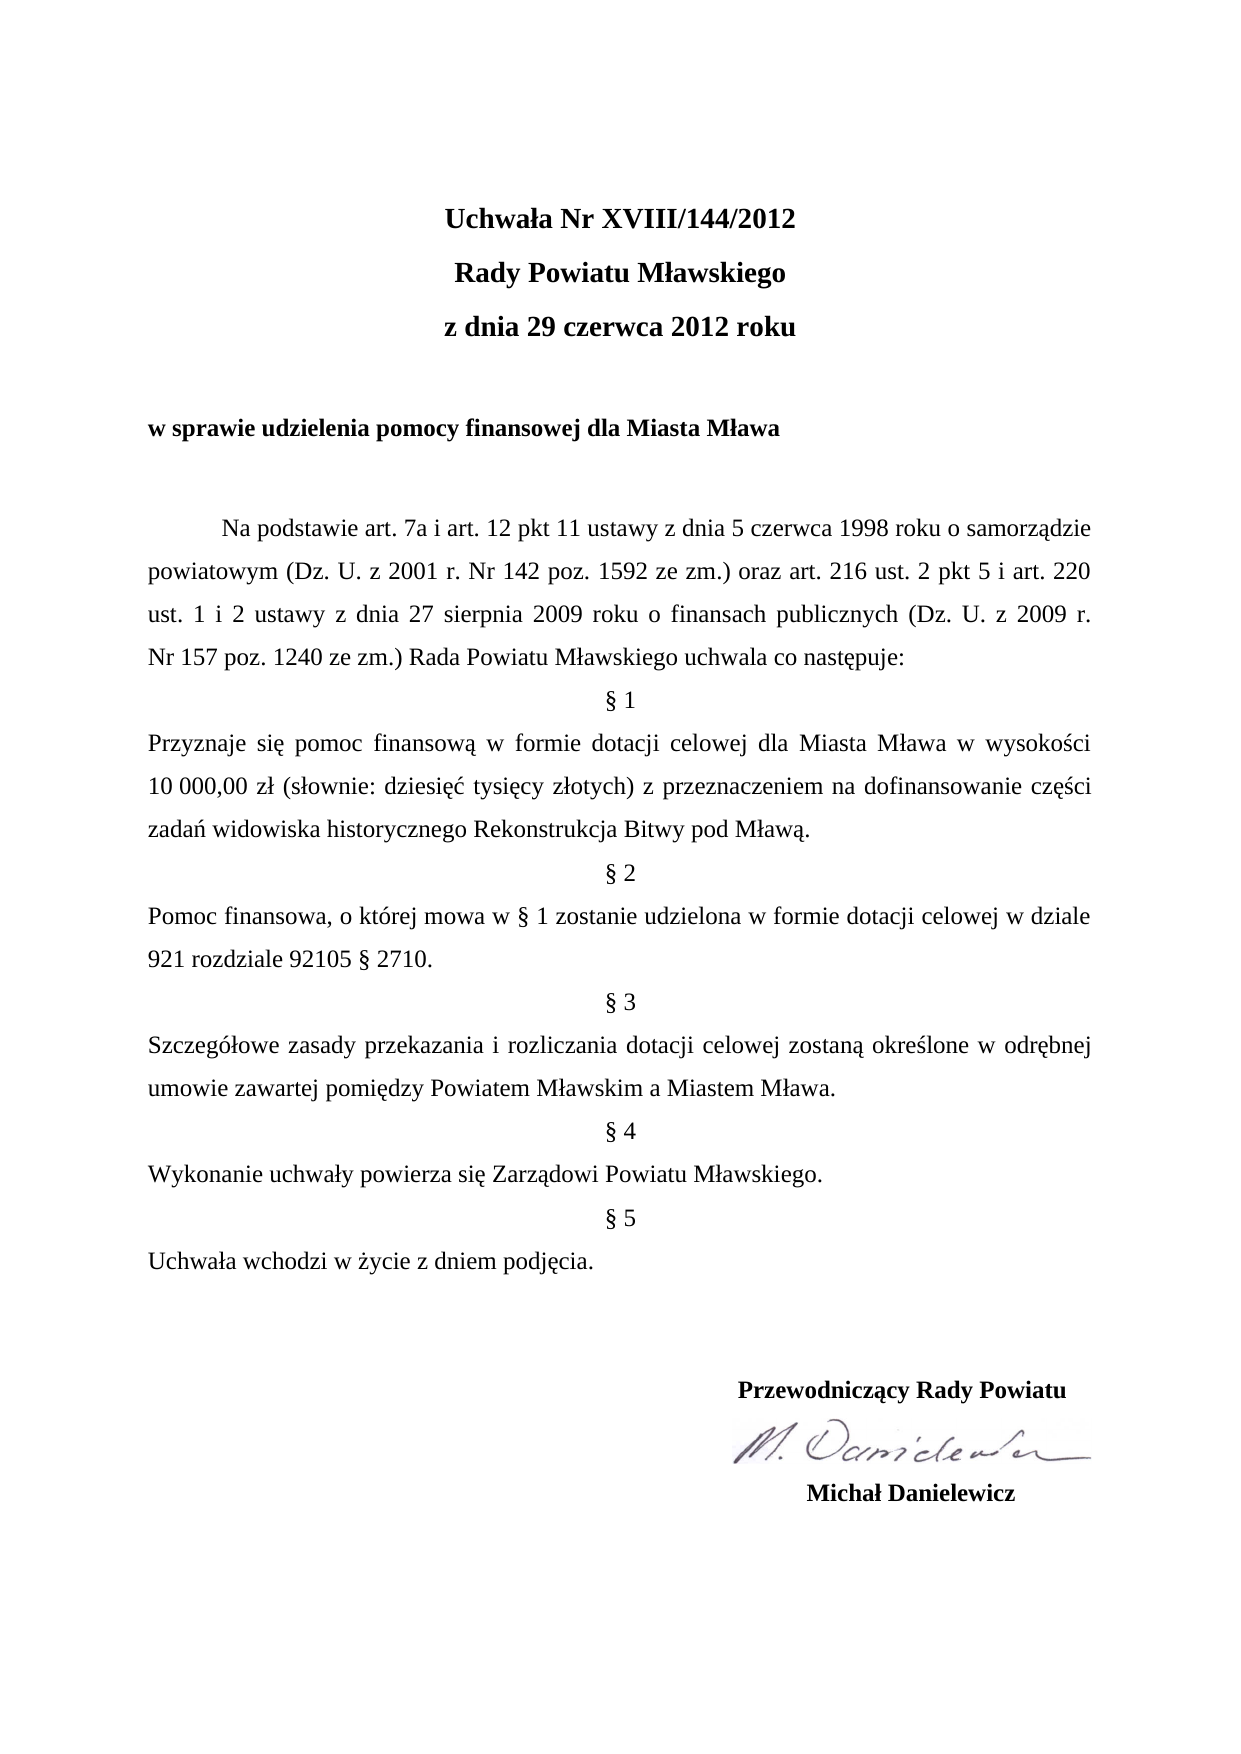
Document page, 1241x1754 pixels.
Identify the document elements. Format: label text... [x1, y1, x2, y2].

text Uchwała wchodzi w życie z dniem podjęcia. [148, 1246, 1093, 1274]
text Pomoc finansowa, o której mowa w § 1 zostanie udzielona w formie dotacji celowej w dziale 921 rozdziale 92105 § 2710. [148, 901, 1093, 973]
text Przyznaje się pomoc finansową w formie dotacji celowej dla Miasta Mława w wysokości 10 000,00 zł (słownie: dziesięć tysięcy złotych) z przeznaczeniem na dofinansowanie części zadań widowiska historycznego Rekonstrukcja Bitwy pod Mławą. [148, 728, 1093, 843]
text Szczegółowe zasady przekazania i rozliczania dotacji celowej zostaną określone w odrębnej umowie zawartej pomiędzy Powiatem Mławskim a Miastem Mława. [148, 1030, 1093, 1102]
text Na podstawie art. 7a i art. 12 pkt 11 ustawy z dnia 5 czerwca 1998 roku o samorządzie powiatowym (Dz. U. z 2001 r. Nr 142 poz. 1592 ze zm.) oraz art. 216 ust. 2 pkt 5 i art. 220 ust. 1 i 2 ustawy z dnia 27 sierpnia 2009 roku o finansach publicznych (Dz. U. z 2009 r. Nr 157 poz. 1240 ze zm.) Rada Powiatu Mławskiego uchwala co następuje: [148, 513, 1093, 671]
text Przewodniczący Rady Powiatu [148, 1375, 1093, 1404]
text Michał Danielewicz [148, 1478, 1093, 1507]
text Uchwała Nr XVIII/144/2012 [148, 201, 1093, 234]
text w sprawie udzielenia pomocy finansowej dla Miasta Mława [148, 413, 1093, 442]
text § 3 [148, 987, 1093, 1016]
text § 2 [148, 858, 1093, 886]
picture [732, 1418, 1092, 1464]
text § 5 [148, 1203, 1093, 1231]
text § 1 [148, 685, 1093, 714]
text Rady Powiatu Mławskiego [148, 255, 1093, 289]
text Wykonanie uchwały powierza się Zarządowi Powiatu Mławskiego. [148, 1159, 1093, 1188]
text z dnia 29 czerwca 2012 roku [148, 309, 1093, 343]
text § 4 [148, 1116, 1093, 1145]
